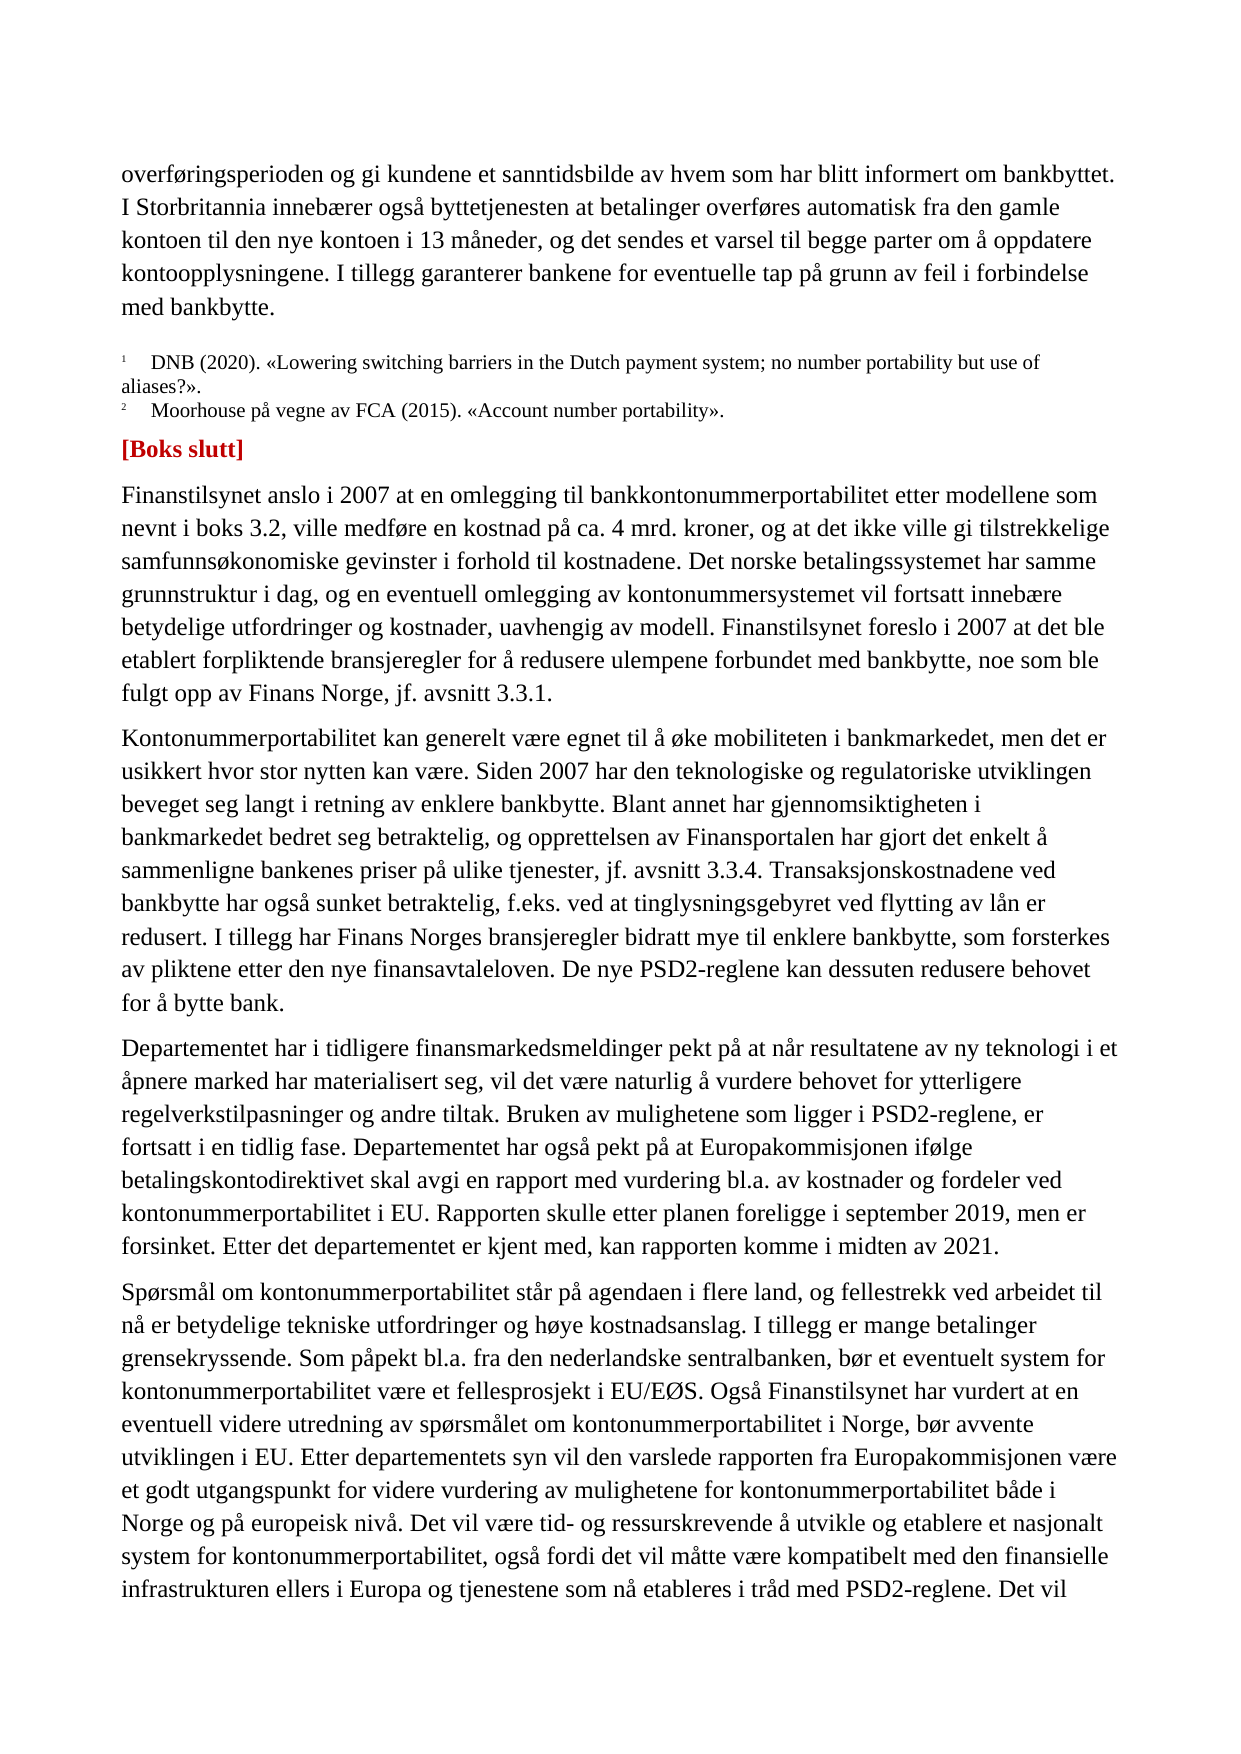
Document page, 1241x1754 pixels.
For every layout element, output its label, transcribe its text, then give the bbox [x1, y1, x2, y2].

text 1 DNB (2020). «Lowering switching barriers in the Dutch payment system; no number portability but use of aliases?». [121, 349, 1119, 398]
text 2 Moorhouse på vegne av FCA (2015). «Account number portability». [121, 398, 1119, 422]
text [Boks slutt] [121, 434, 1119, 463]
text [121, 159, 1119, 320]
text Finanstilsynet anslo i 2007 at en omlegging til bankkontonummerportabilitet etter modellene som nevnt i boks 3.2, ville medføre en kostnad på ca. 4 mrd. kroner, og at det ikke ville gi tilstrekkelige samfunnsøkonomiske gevinster i forhold til kostnadene. Det norske betalingssystemet har samme grunnstruktur i dag, og en eventuell omlegging av kontonummersystemet vil fortsatt innebære betydelige utfordringer og kostnader, uavhengig av modell. Finanstilsynet foreslo i 2007 at det ble etablert forpliktende bransjeregler for å redusere ulempene forbundet med bankbytte, noe som ble fulgt opp av Finans Norge, jf. avsnitt 3.3.1. [121, 480, 1119, 707]
text Kontonummerportabilitet kan generelt være egnet til å øke mobiliteten i bankmarkedet, men det er usikkert hvor stor nytten kan være. Siden 2007 har den teknologiske og regulatoriske utviklingen beveget seg langt i retning av enklere bankbytte. Blant annet har gjennomsiktigheten i bankmarkedet bedret seg betraktelig, og opprettelsen av Finansportalen har gjort det enkelt å sammenligne bankenes priser på ulike tjenester, jf. avsnitt 3.3.4. Transaksjonskostnadene ved bankbytte har også sunket betraktelig, f.eks. ved at tinglysningsgebyret ved flytting av lån er redusert. I tillegg har Finans Norges bransjeregler bidratt mye til enklere bankbytte, som forsterkes av pliktene etter den nye finansavtaleloven. De nye PSD2-reglene kan dessuten redusere behovet for å bytte bank. [121, 723, 1119, 1016]
text Departementet har i tidligere finansmarkedsmeldinger pekt på at når resultatene av ny teknologi i et åpnere marked har materialisert seg, vil det være naturlig å vurdere behovet for ytterligere regelverkstilpasninger og andre tiltak. Bruken av mulighetene som ligger i PSD2-reglene, er fortsatt i en tidlig fase. Departementet har også pekt på at Europakommisjonen ifølge betalingskontodirektivet skal avgi en rapport med vurdering bl.a. av kostnader og fordeler ved kontonummerportabilitet i EU. Rapporten skulle etter planen foreligge i september 2019, men er forsinket. Etter det departementet er kjent med, kan rapporten komme i midten av 2021. [121, 1033, 1119, 1260]
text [121, 1277, 1119, 1603]
